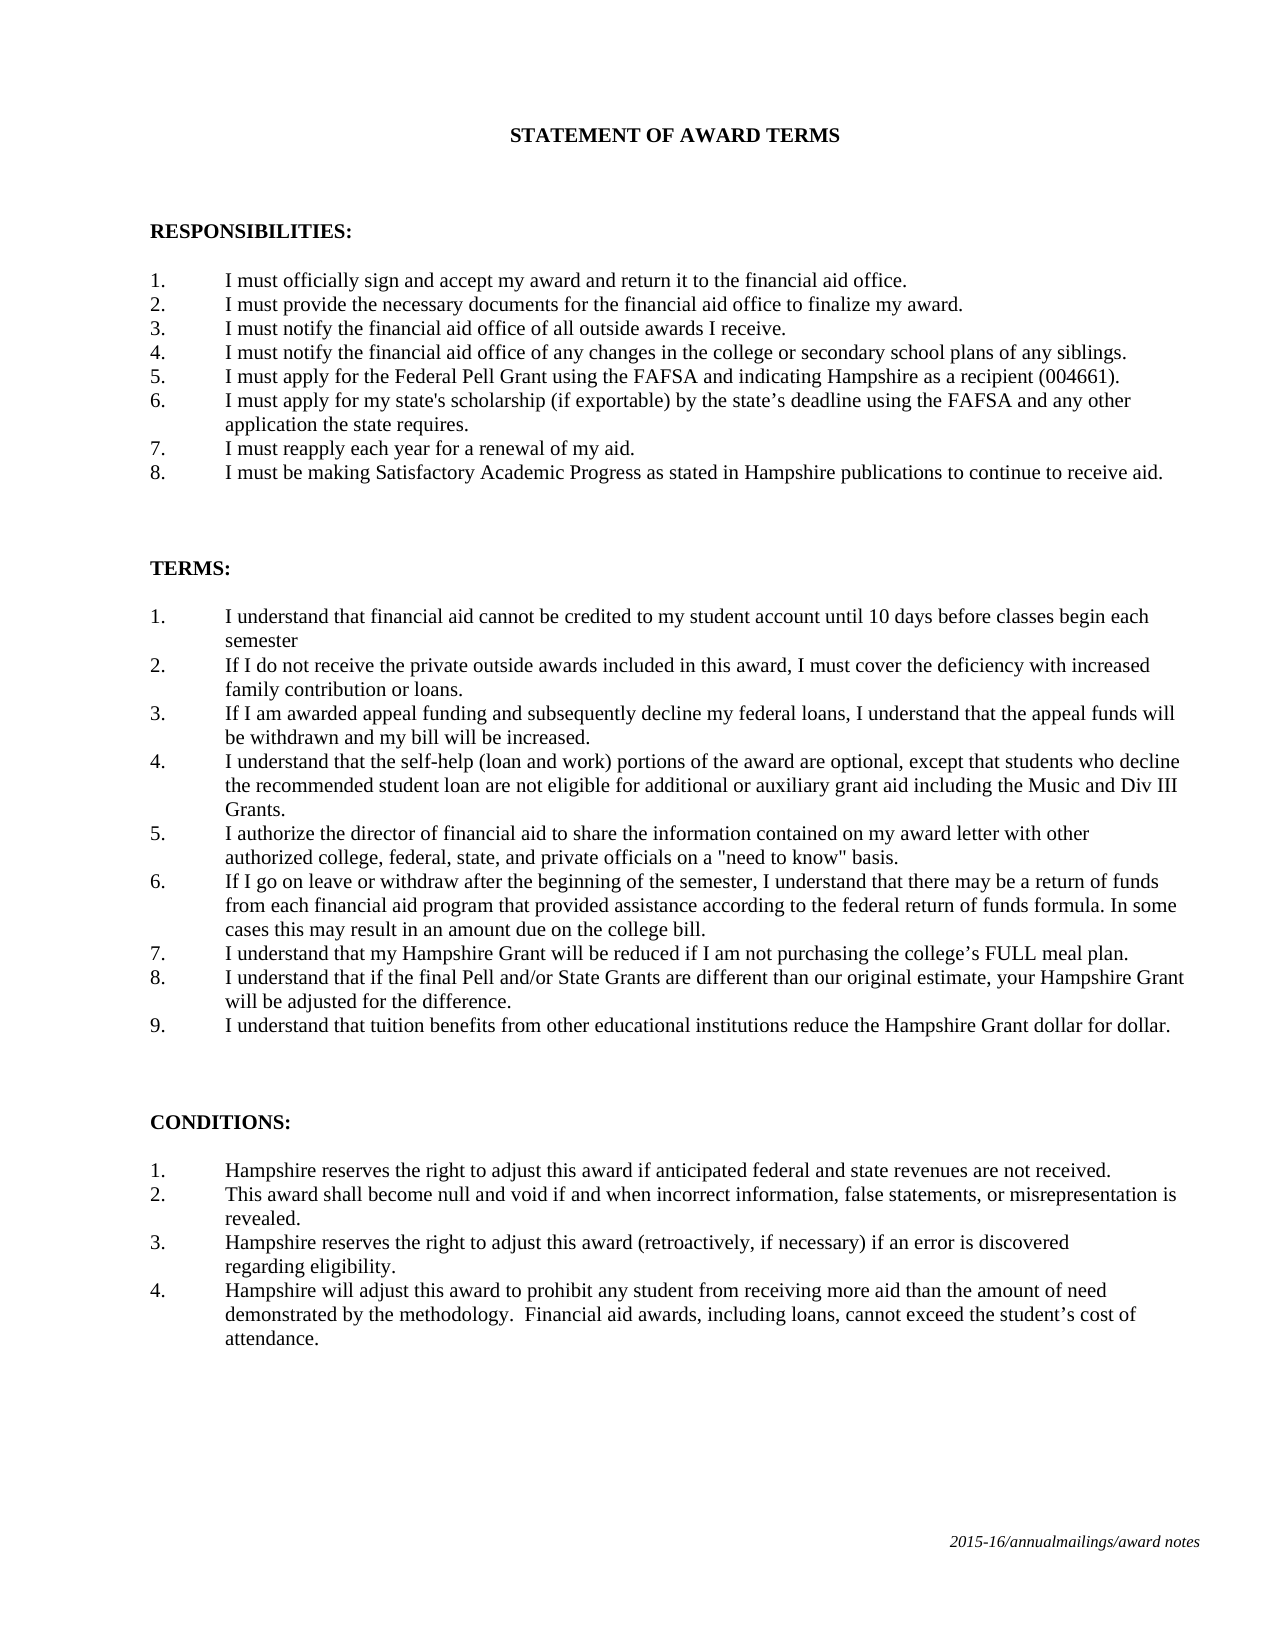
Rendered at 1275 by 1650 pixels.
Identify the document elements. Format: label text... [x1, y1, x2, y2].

text 5. I must apply for the Federal Pell Grant using the FAFSA and indicating Hampshire as a recipient (004661). [150, 364, 1200, 388]
text RESPONSIBILITIES: [150, 219, 1200, 243]
text attendance. [150, 1326, 1200, 1350]
text 1. I understand that financial aid cannot be credited to my student account until 10 days before classes begin each semester [150, 604, 1200, 652]
text 3. I must notify the financial aid office of all outside awards I receive. [150, 316, 1200, 340]
text 4. I understand that the self-help (loan and work) portions of the award are optional, except that students who decline the recommended student loan are not eligible for additional or auxiliary grant aid including the Music and Div III Grants. [150, 749, 1200, 821]
text 2. If I do not receive the private outside awards included in this award, I must cover the deficiency with increased family contribution or loans. [150, 652, 1200, 701]
text 2. I must provide the necessary documents for the financial aid office to finalize my award. [150, 292, 1200, 316]
text 6. I must apply for my state's scholarship (if exportable) by the state’s deadline using the FAFSA and any other application the state requires. [150, 388, 1200, 436]
text 8. I must be making Satisfactory Academic Progress as stated in Hampshire publications to continue to receive aid. [150, 460, 1200, 484]
text 3. Hampshire reserves the right to adjust this award (retroactively, if necessary) if an error is discovered regarding eligibility. [150, 1230, 1200, 1278]
text 9. I understand that tuition benefits from other educational institutions reduce the Hampshire Grant dollar for dollar. [150, 1013, 1200, 1037]
text 1. Hampshire reserves the right to adjust this award if anticipated federal and state revenues are not received. [150, 1158, 1200, 1182]
text 3. If I am awarded appeal funding and subsequently decline my federal loans, I understand that the appeal funds will be withdrawn and my bill will be increased. [150, 701, 1200, 749]
text 6. If I go on leave or withdraw after the beginning of the semester, I understand that there may be a return of funds from each financial aid program that provided assistance according to the federal return of funds formula. In some cases this may result in an amount due on the college bill. [150, 869, 1200, 941]
text STATEMENT OF AWARD TERMS [150, 123, 1200, 147]
text 7. I understand that my Hampshire Grant will be reduced if I am not purchasing the college’s FULL meal plan. [150, 941, 1200, 965]
text 4. Hampshire will adjust this award to prohibit any student from receiving more aid than the amount of need demonstrated by the methodology. Financial aid awards, including loans, cannot exceed the student’s cost of [150, 1278, 1200, 1326]
text 2. This award shall become null and void if and when incorrect information, false statements, or misrepresentation is revealed. [150, 1182, 1200, 1230]
text 7. I must reapply each year for a renewal of my aid. [150, 436, 1200, 460]
text 4. I must notify the financial aid office of any changes in the college or secondary school plans of any siblings. [150, 340, 1200, 364]
text CONDITIONS: [150, 1110, 1200, 1134]
text TERMS: [150, 556, 1200, 580]
text 5. I authorize the director of financial aid to share the information contained on my award letter with other authorized college, federal, state, and private officials on a "need to know" basis. [150, 821, 1200, 869]
text 1. I must officially sign and accept my award and return it to the financial aid office. [150, 267, 1200, 292]
text 8. I understand that if the final Pell and/or State Grants are different than our original estimate, your Hampshire Grant will be adjusted for the difference. [150, 965, 1200, 1013]
